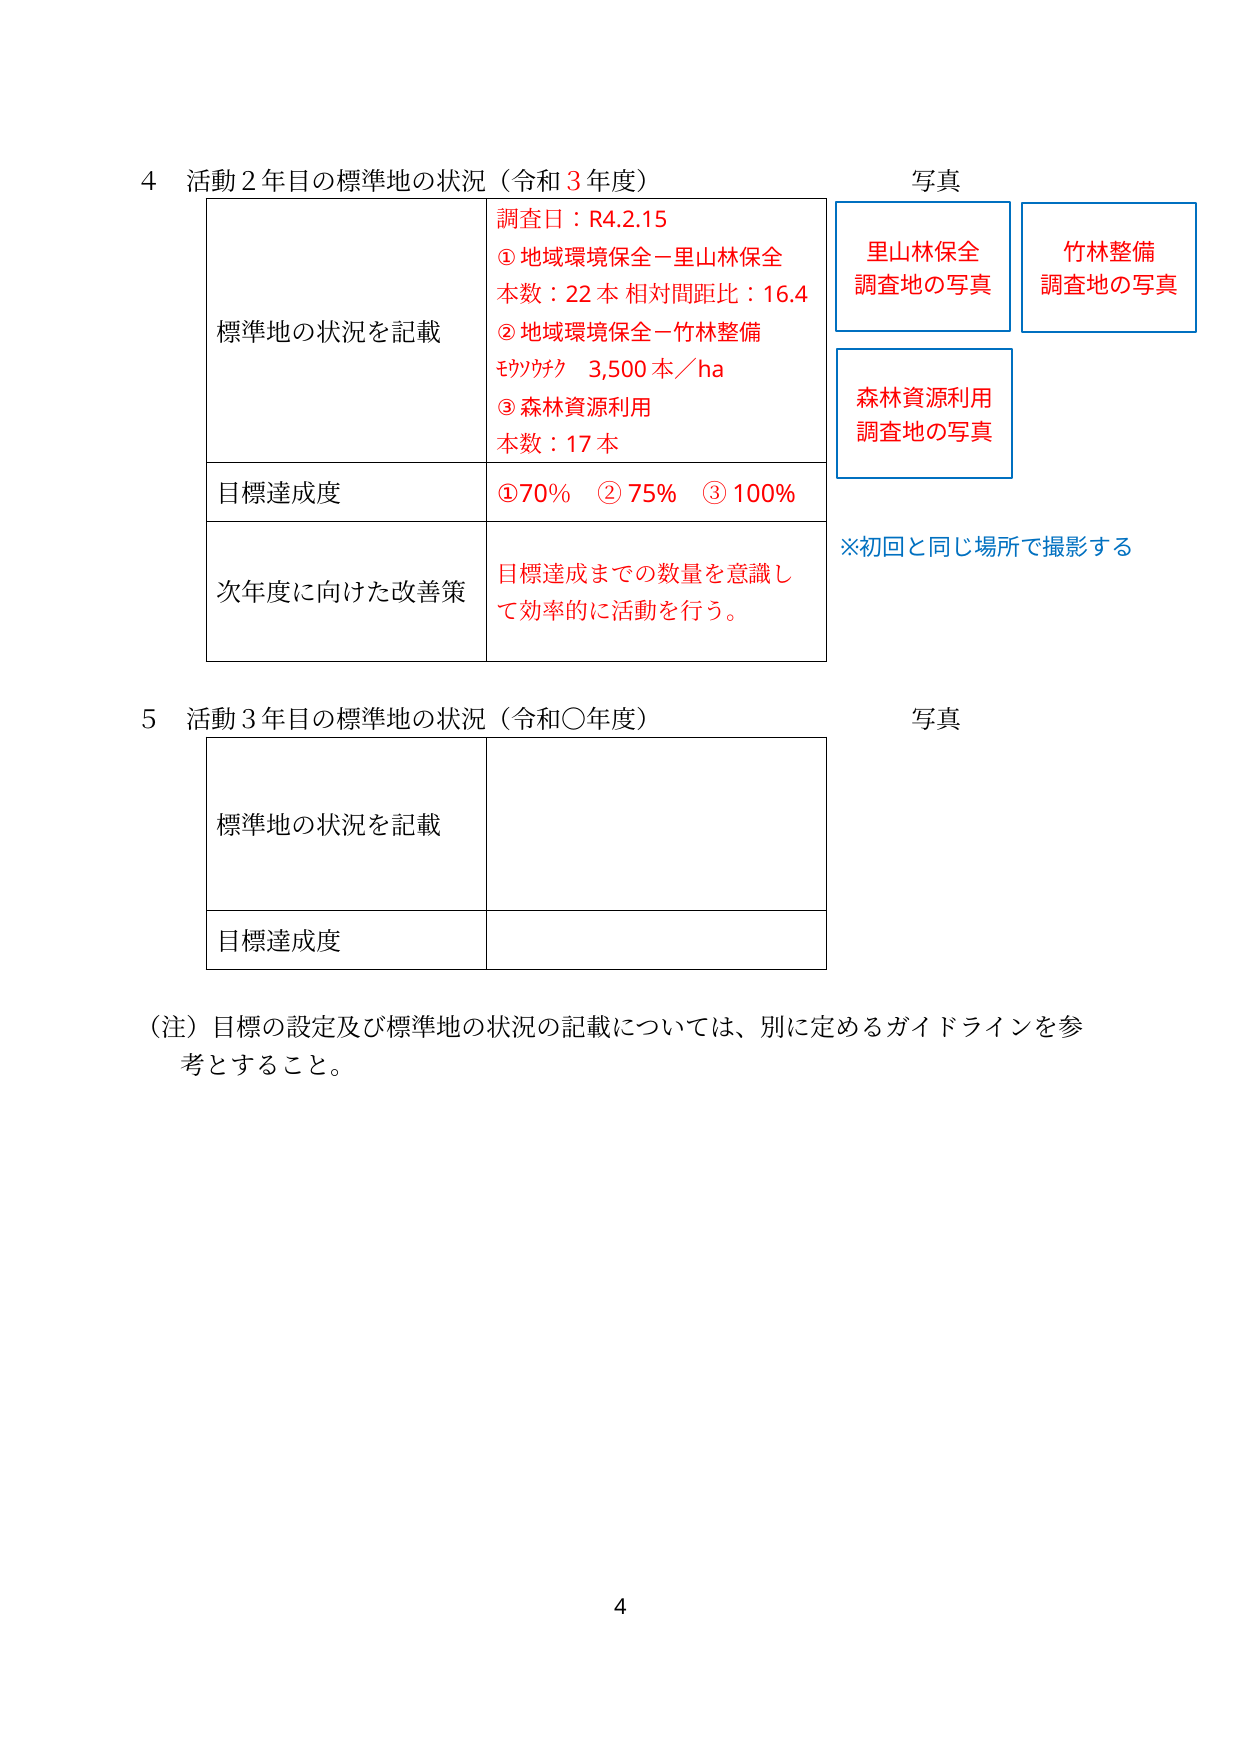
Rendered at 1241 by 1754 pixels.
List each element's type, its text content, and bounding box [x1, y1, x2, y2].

table_header 標準地の状況を記載 [207, 199, 486, 462]
text （注）目標の設定及び標準地の状況の記載については、別に定めるガイドラインを参考とすること。 [136, 1007, 1104, 1082]
table_cell 次年度に向けた改善策 [207, 522, 486, 661]
text ５ 活動３年目の標準地の状況（令和〇年度） 写真 [136, 699, 1104, 737]
table_header 調査日：R4.2.15 ①地域環境保全－里山林保全 本数：22本 相対間距比：16.4 ②地域環境保全－竹林整備 ﾓｳｿｳﾁｸ 3,500本／ha ③森林資源利用 本数：17本 [487, 199, 826, 462]
table_cell 目標達成までの数量を意識して効率的に活動を行う。 [487, 522, 826, 661]
table_cell 目標達成度 [207, 911, 486, 969]
text ４ 活動２年目の標準地の状況（令和３年度） 写真 [136, 161, 1104, 198]
table_header [487, 738, 826, 910]
table_cell ①70％ ②75% ③100% [487, 463, 826, 521]
table_cell [487, 911, 826, 969]
table_header 標準地の状況を記載 [207, 738, 486, 910]
table_cell 目標達成度 [207, 463, 486, 521]
